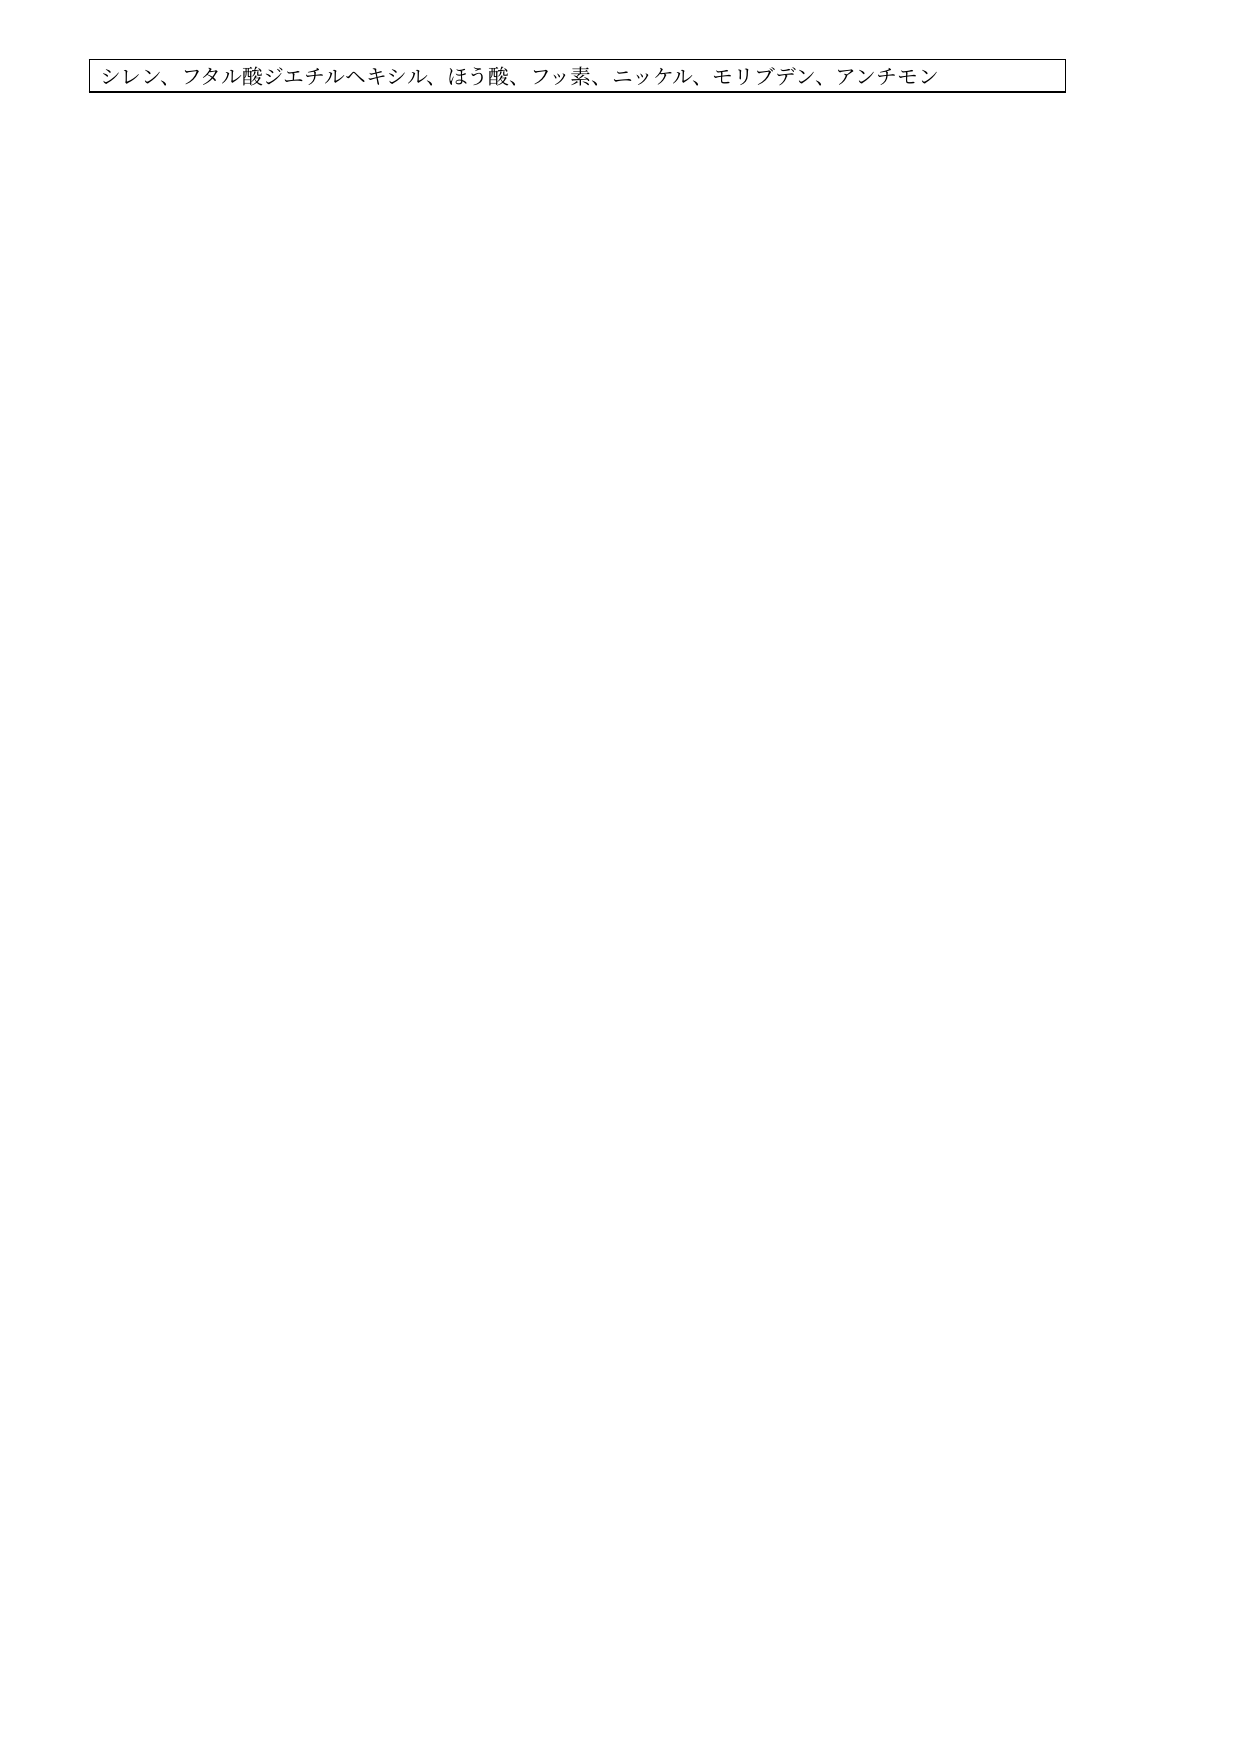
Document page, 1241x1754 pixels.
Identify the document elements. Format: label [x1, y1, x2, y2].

table_header [90, 60, 1065, 91]
